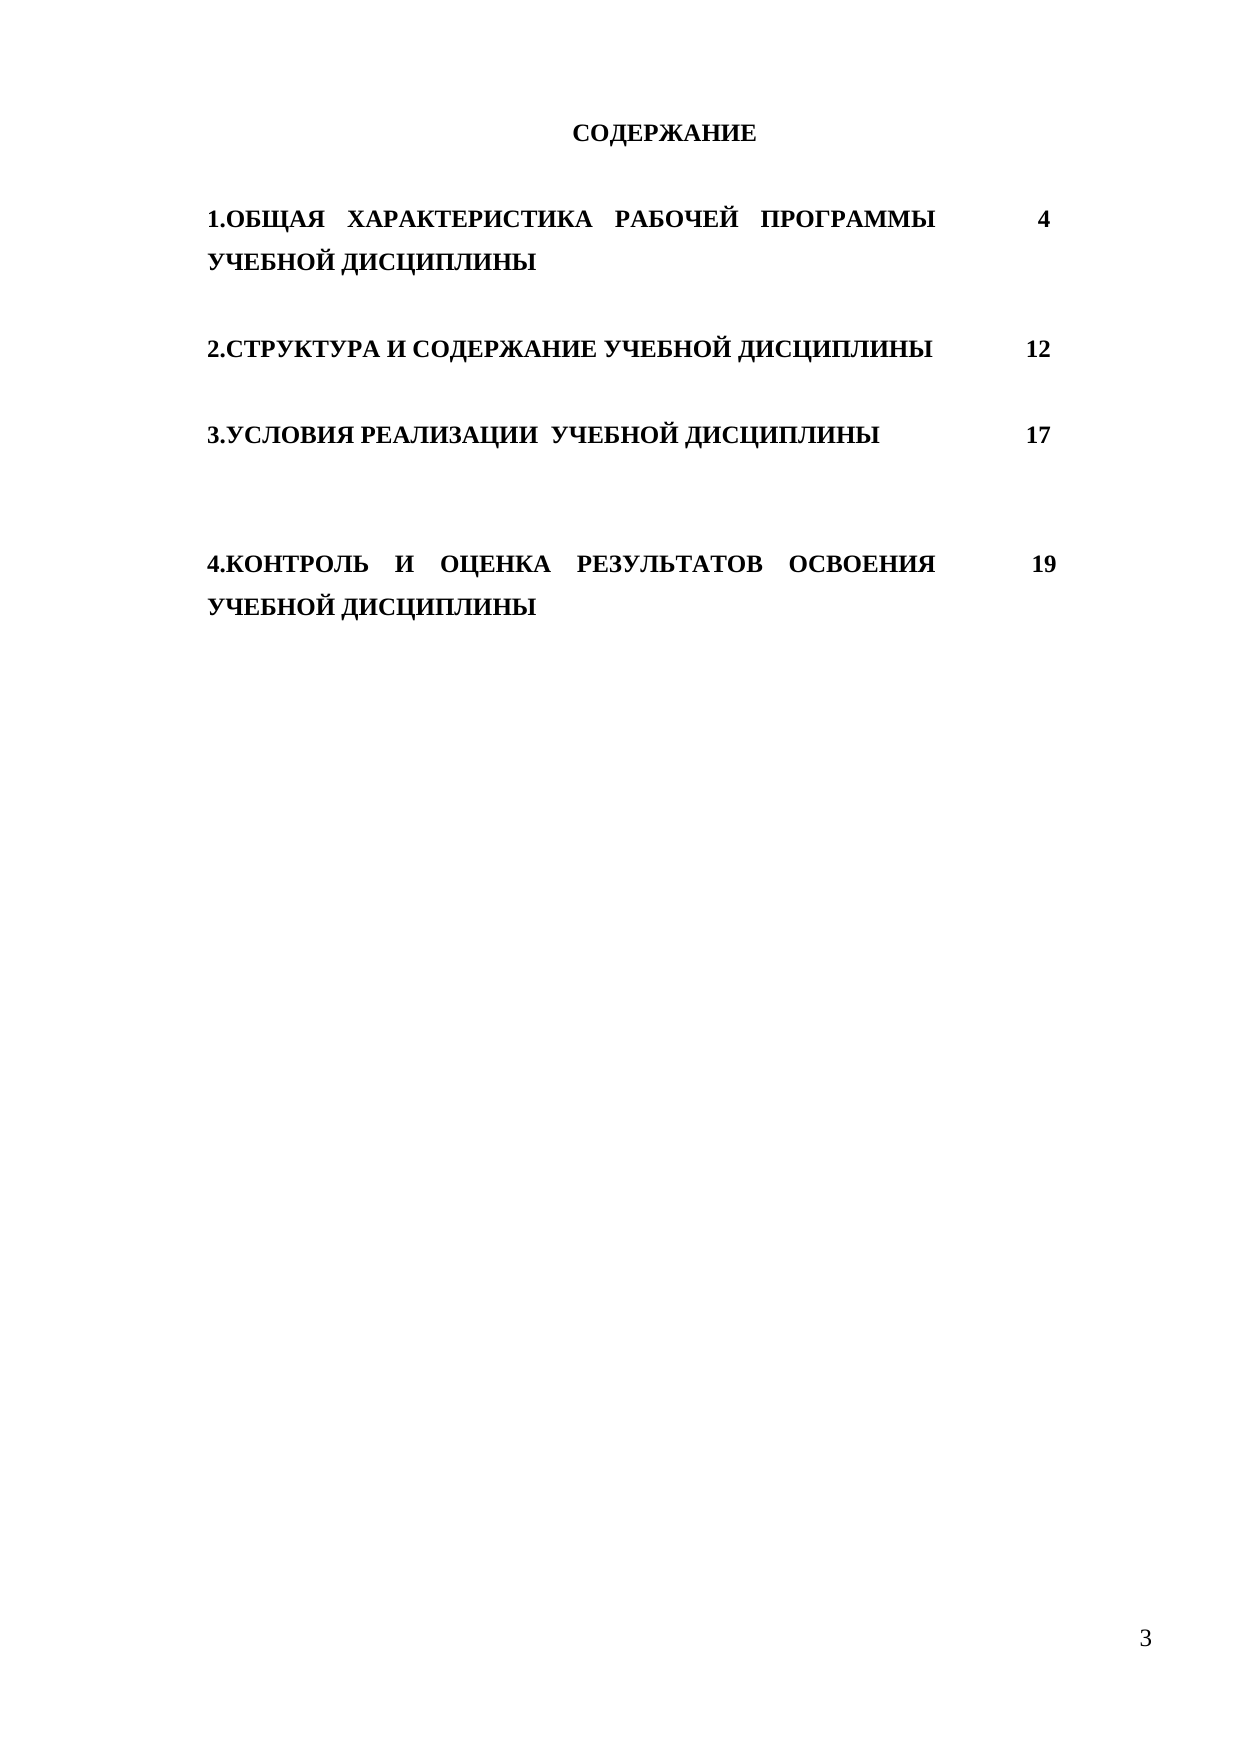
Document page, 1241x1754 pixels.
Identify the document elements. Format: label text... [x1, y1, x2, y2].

table_cell 19 [947, 549, 1140, 678]
table_cell 12 17 [947, 334, 1140, 549]
table_header 4 [947, 204, 1140, 334]
table_header 1.ОБЩАЯ ХАРАКТЕРИСТИКА РАБОЧЕЙ ПРОГРАММЫ УЧЕБНОЙ ДИСЦИПЛИНЫ [166, 204, 947, 334]
table_cell 4.КОНТРОЛЬ И ОЦЕНКА РЕЗУЛЬТАТОВ ОСВОЕНИЯ УЧЕБНОЙ ДИСЦИПЛИНЫ [166, 549, 947, 678]
text СОДЕРЖАНИЕ [177, 118, 1152, 147]
table_cell 2.СТРУКТУРА И СОДЕРЖАНИЕ УЧЕБНОЙ ДИСЦИПЛИНЫ 3.УСЛОВИЯ РЕАЛИЗАЦИИ УЧЕБНОЙ ДИСЦИПЛИНЫ [166, 334, 947, 549]
